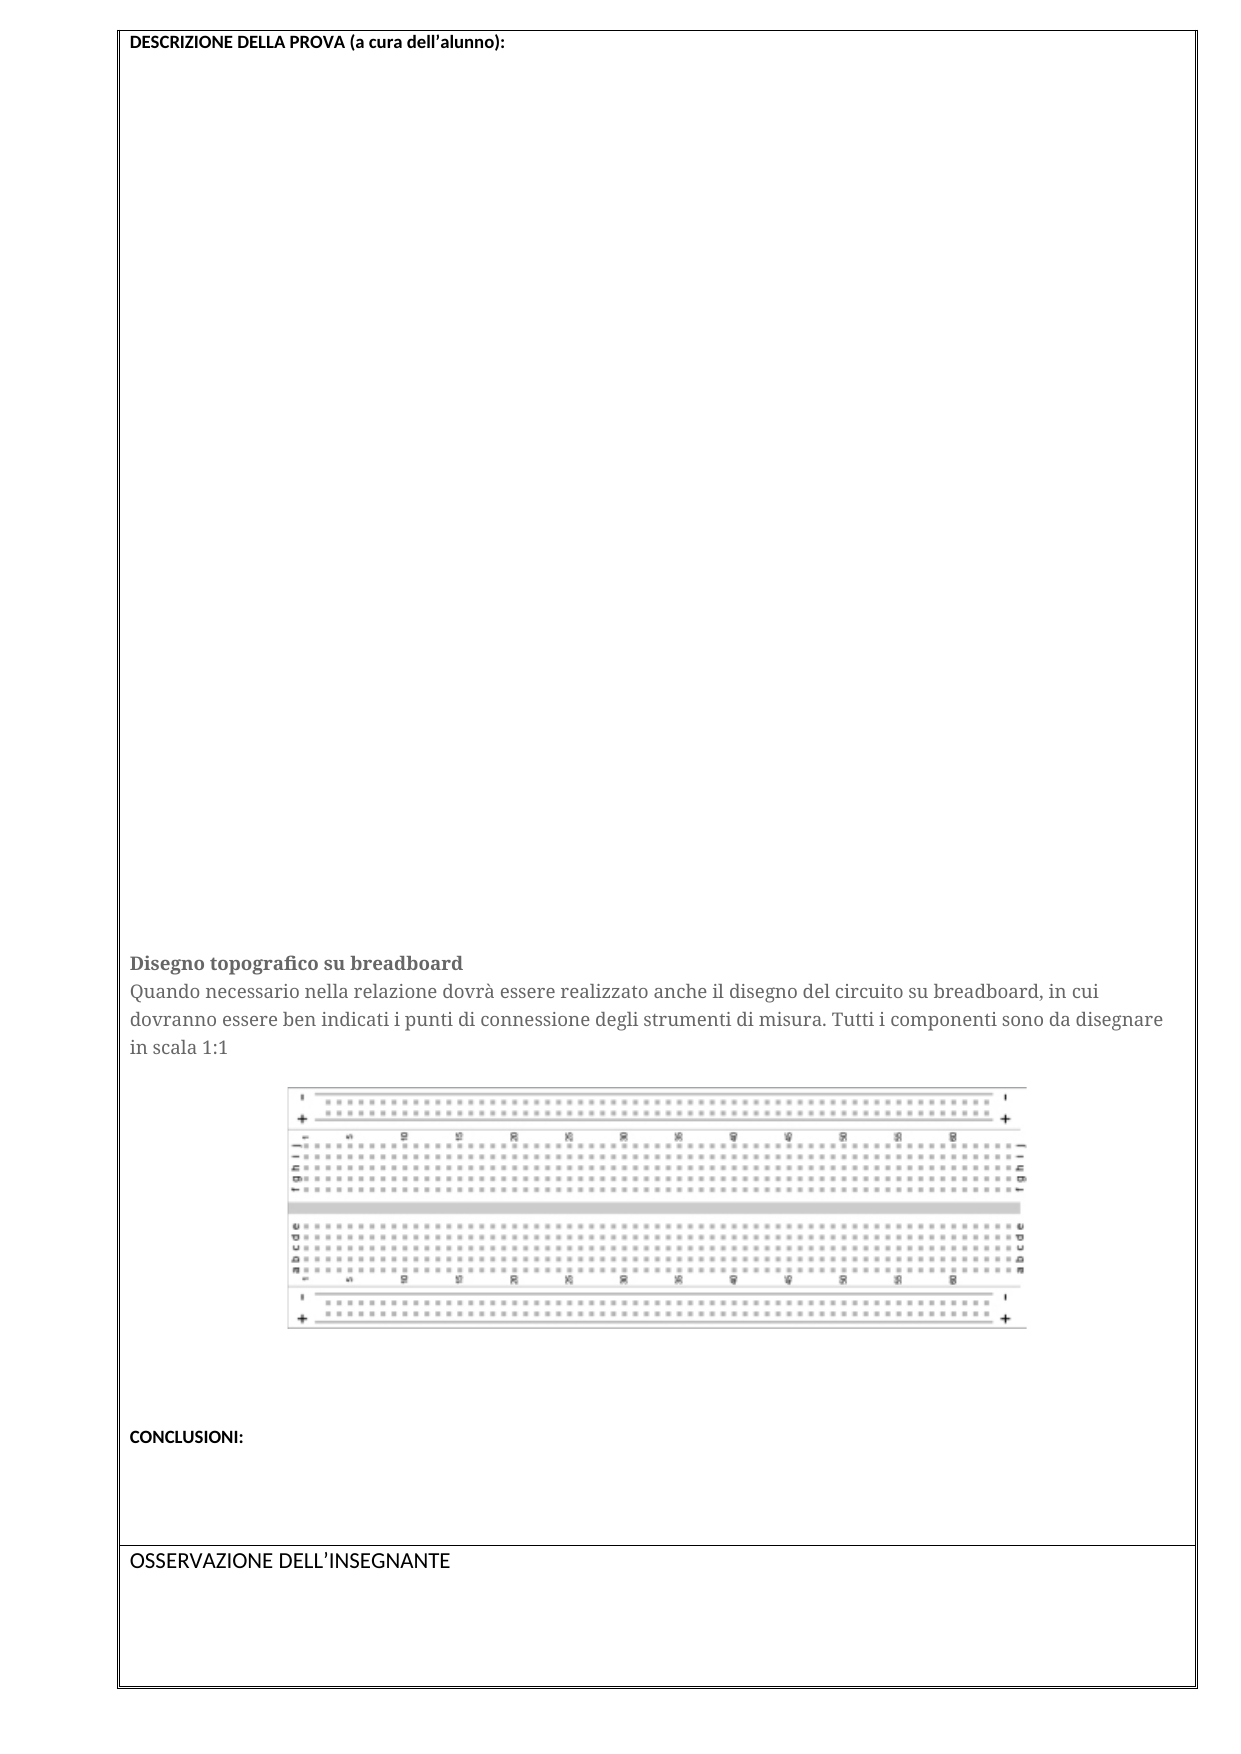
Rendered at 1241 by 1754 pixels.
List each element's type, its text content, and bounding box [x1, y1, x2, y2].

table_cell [120, 31, 1195, 1545]
picture [287, 1087, 1027, 1329]
table_cell OSSERVAZIONE DELL’INSEGNANTE [120, 1546, 1195, 1686]
